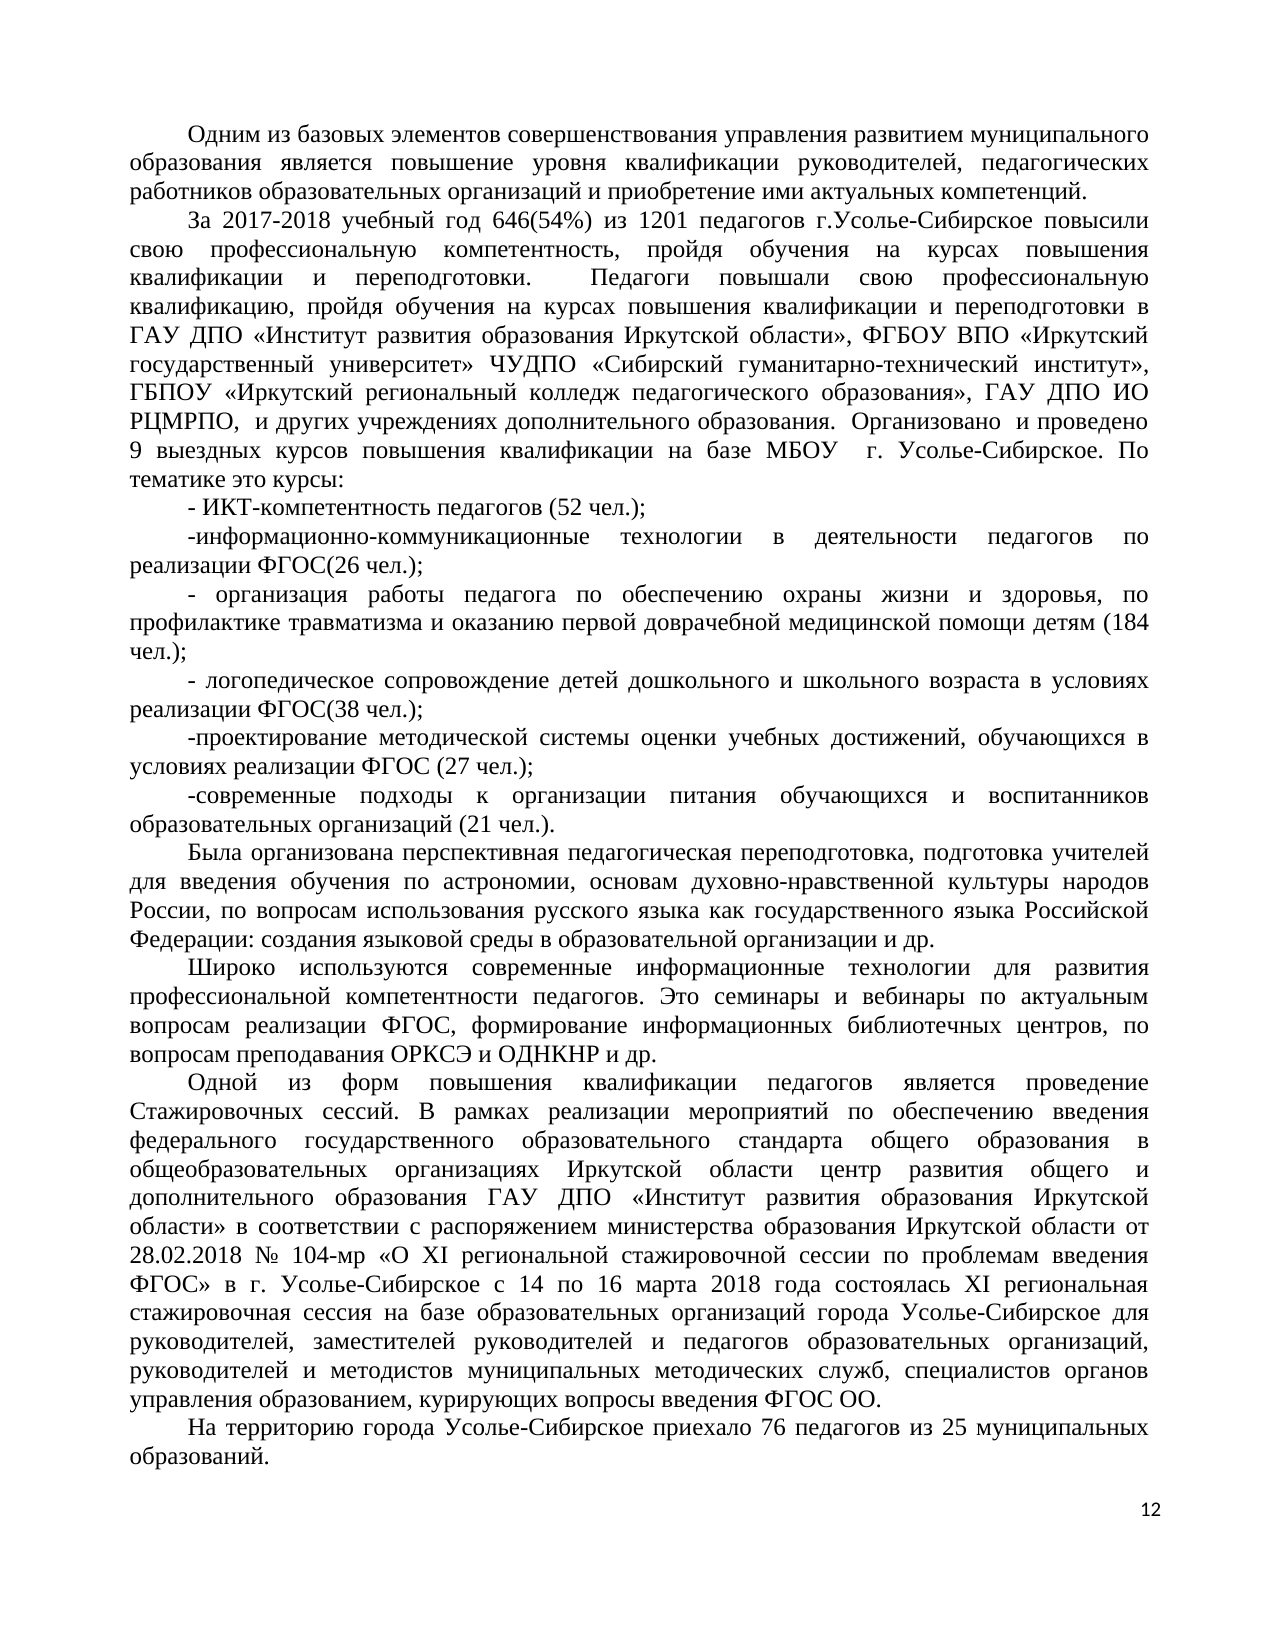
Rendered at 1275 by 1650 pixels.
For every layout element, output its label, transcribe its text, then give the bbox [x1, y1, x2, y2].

text Одним из базовых элементов совершенствования управления развитием муниципального образования является повышение уровня квалификации руководителей, педагогических работников образовательных организаций и приобретение ими актуальных компетенций. [129, 119, 1150, 205]
text - организация работы педагога по обеспечению охраны жизни и здоровья, по профилактике травматизма и оказанию первой доврачебной медицинской помощи детям (184 чел.); [129, 579, 1150, 665]
text -современные подходы к организации питания обучающихся и воспитанников образовательных организаций (21 чел.). [129, 780, 1150, 837]
text - логопедическое сопровождение детей дошкольного и школьного возраста в условиях реализации ФГОС(38 чел.); [129, 665, 1150, 722]
text - ИКТ-компетентность педагогов (52 чел.); [129, 492, 1150, 521]
text На территорию города Усолье-Сибирское приехало 76 педагогов из 25 муниципальных образований. [129, 1412, 1150, 1470]
text Широко используются современные информационные технологии для развития профессиональной компетентности педагогов. Это семинары и вебинары по актуальным вопросам реализации ФГОС, формирование информационных библиотечных центров, по вопросам преподавания ОРКСЭ и ОДНКНР и др. [129, 952, 1150, 1067]
text За 2017-2018 учебный год 646(54%) из 1201 педагогов г.Усолье-Сибирское повысили свою профессиональную компетентность, пройдя обучения на курсах повышения квалификации и переподготовки. Педагоги повышали свою профессиональную квалификацию, пройдя обучения на курсах повышения квалификации и переподготовки в ГАУ ДПО «Институт развития образования Иркутской области», ФГБОУ ВПО «Иркутский государственный университет» ЧУДПО «Сибирский гуманитарно-технический институт», ГБПОУ «Иркутский региональный колледж педагогического образования», ГАУ ДПО ИО РЦМРПО, и других учреждениях дополнительного образования. Организовано и проведено 9 выездных курсов повышения квалификации на базе МБОУ г. Усолье-Сибирское. По тематике это курсы: [129, 205, 1150, 492]
text -информационно-коммуникационные технологии в деятельности педагогов по реализации ФГОС(26 чел.); [129, 521, 1150, 579]
text Была организована перспективная педагогическая переподготовка, подготовка учителей для введения обучения по астрономии, основам духовно-нравственной культуры народов России, по вопросам использования русского языка как государственного языка Российской Федерации: создания языковой среды в образовательной организации и др. [129, 837, 1150, 952]
text -проектирование методической системы оценки учебных достижений, обучающихся в условиях реализации ФГОС (27 чел.); [129, 722, 1150, 780]
text Одной из форм повышения квалификации педагогов является проведение Стажировочных сессий. В рамках реализации мероприятий по обеспечению введения федерального государственного образовательного стандарта общего образования в общеобразовательных организациях Иркутской области центр развития общего и дополнительного образования ГАУ ДПО «Институт развития образования Иркутской области» в соответствии с распоряжением министерства образования Иркутской области от 28.02.2018 № 104-мр «О ХI региональной стажировочной сессии по проблемам введения ФГОС» в г. Усолье-Сибирское с 14 по 16 марта 2018 года состоялась ХI региональная стажировочная сессия на базе образовательных организаций города Усолье-Сибирское для руководителей, заместителей руководителей и педагогов образовательных организаций, руководителей и методистов муниципальных методических служб, специалистов органов управления образованием, курирующих вопросы введения ФГОС ОО. [129, 1067, 1150, 1412]
